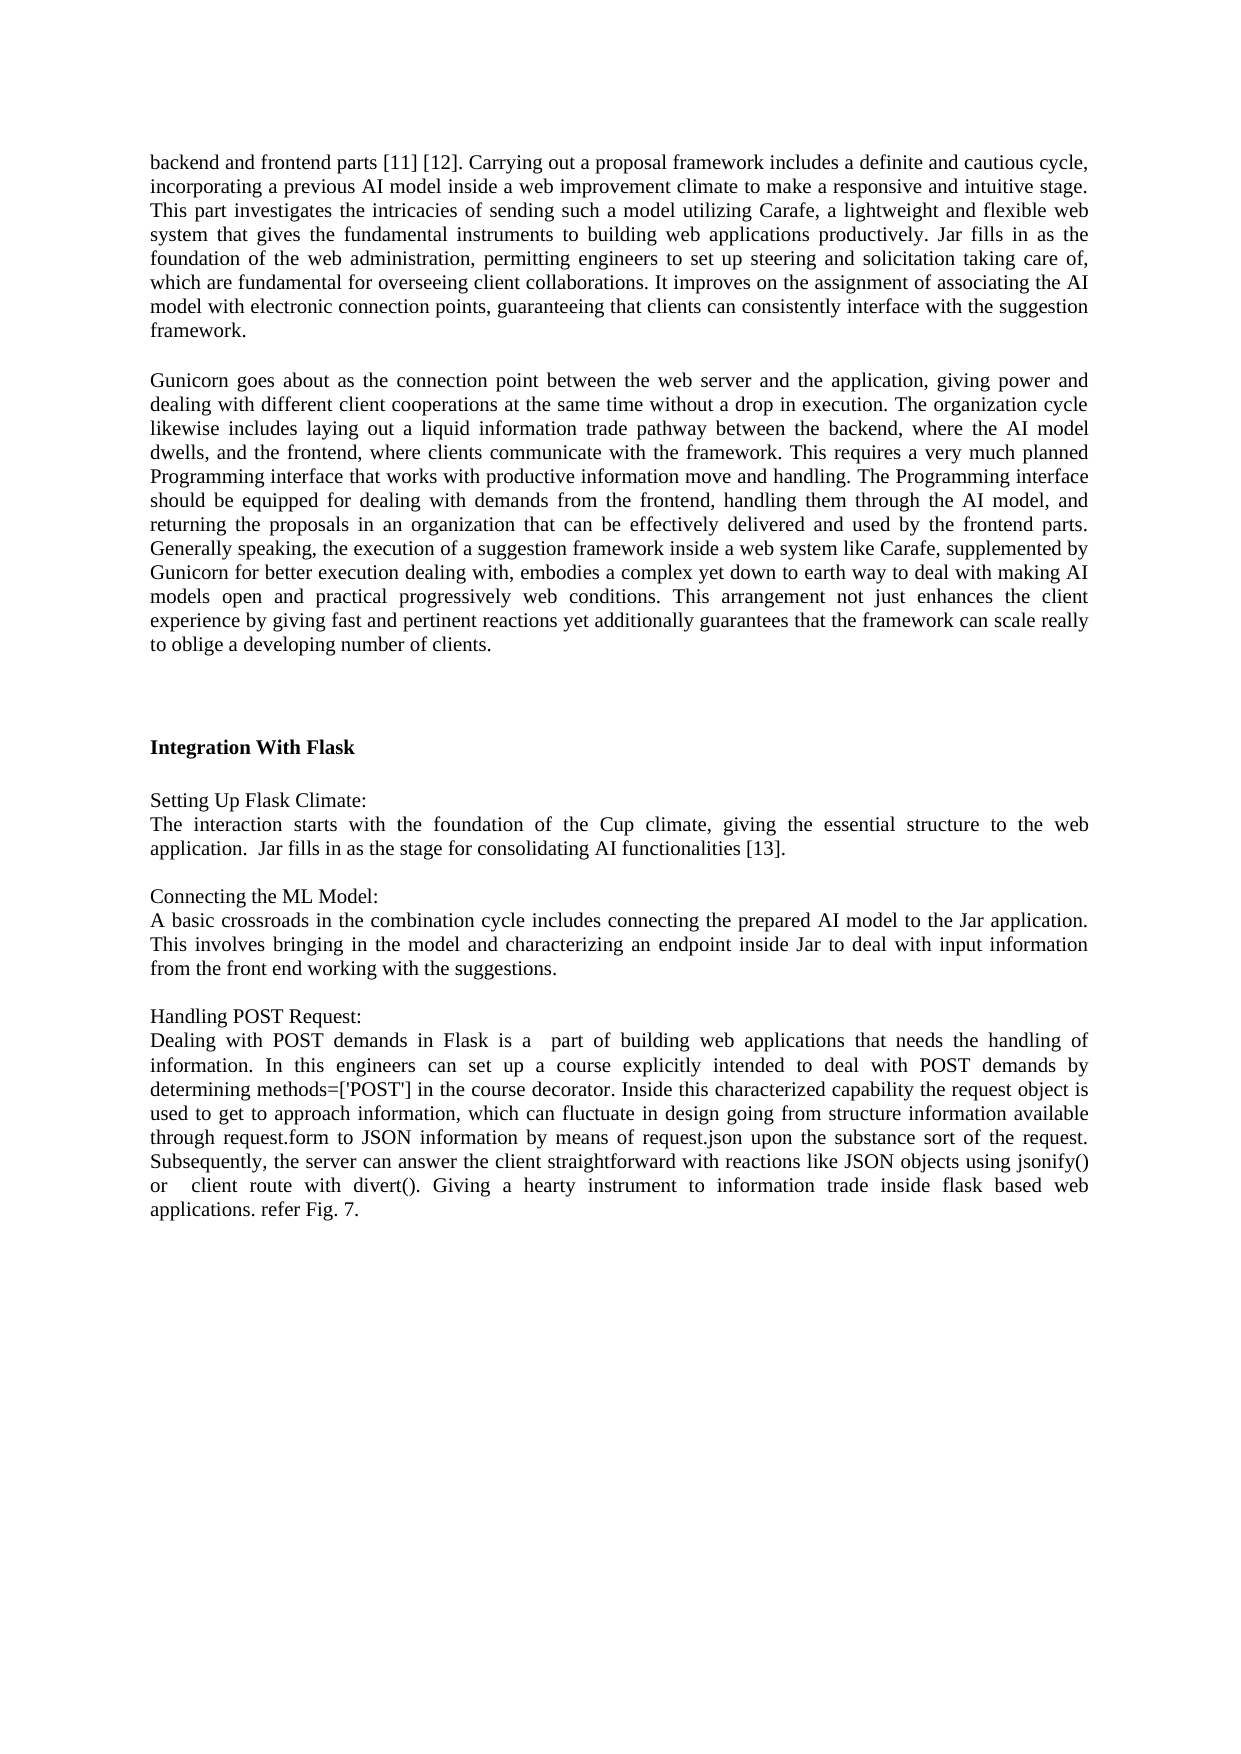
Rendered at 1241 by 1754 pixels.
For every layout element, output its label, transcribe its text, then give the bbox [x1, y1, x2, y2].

text Integration With Flask [150, 735, 1090, 759]
text Setting Up Flask Climate: [150, 788, 1090, 812]
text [150, 150, 1090, 342]
text Gunicorn goes about as the connection point between the web server and the application, giving power and dealing with different client cooperations at the same time without a drop in execution. The organization cycle likewise includes laying out a liquid information trade pathway between the backend, where the AI model dwells, and the frontend, where clients communicate with the framework. This requires a very much planned Programming interface that works with productive information move and handling. The Programming interface should be equipped for dealing with demands from the frontend, handling them through the AI model, and returning the proposals in an organization that can be effectively delivered and used by the frontend parts. Generally speaking, the execution of a suggestion framework inside a web system like Carafe, supplemented by Gunicorn for better execution dealing with, embodies a complex yet down to earth way to deal with making AI models open and practical progressively web conditions. This arrangement not just enhances the client experience by giving fast and pertinent reactions yet additionally guarantees that the framework can scale really to oblige a developing number of clients. [150, 367, 1090, 656]
text The interaction starts with the foundation of the Cup climate, giving the essential structure to the web application. Jar fills in as the stage for consolidating AI functionalities [13]. [150, 812, 1090, 860]
text Connecting the ML Model: [150, 884, 1090, 908]
text A basic crossroads in the combination cycle includes connecting the prepared AI model to the Jar application. This involves bringing in the model and characterizing an endpoint inside Jar to deal with input information from the front end working with the suggestions. [150, 908, 1090, 980]
text Dealing with POST demands in Flask is a part of building web applications that needs the handling of information. In this engineers can set up a course explicitly intended to deal with POST demands by determining methods=['POST'] in the course decorator. Inside this characterized capability the request object is used to get to approach information, which can fluctuate in design going from structure information available through request.form to JSON information by means of request.json upon the substance sort of the request. Subsequently, the server can answer the client straightforward with reactions like JSON objects using jsonify() or client route with divert(). Giving a hearty instrument to information trade inside flask based web applications. refer Fig. 7. [150, 1028, 1090, 1221]
text Handling POST Request: [150, 1004, 1090, 1028]
